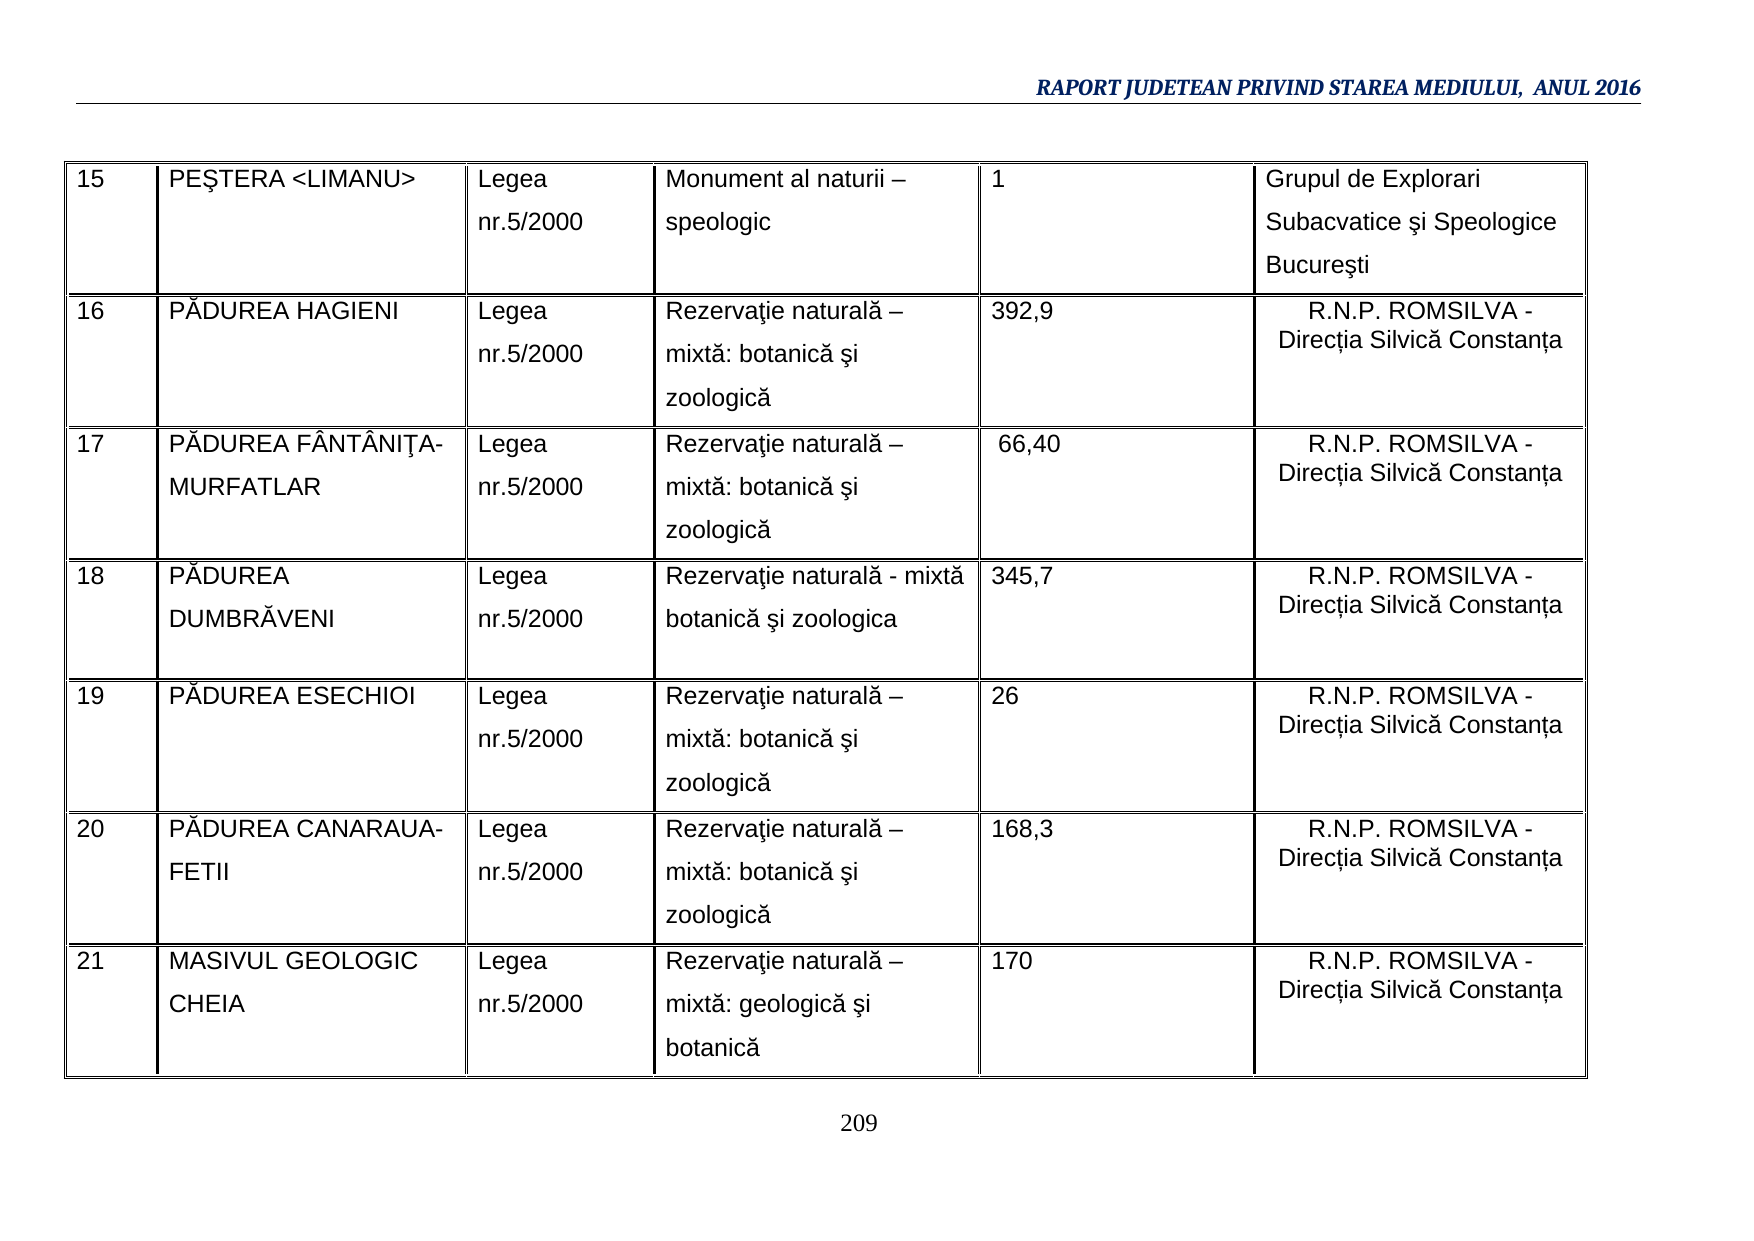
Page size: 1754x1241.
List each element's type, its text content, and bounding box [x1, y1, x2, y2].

table_cell R.N.P. ROMSILVA - Direcția Silvică Constanța [1254, 426, 1586, 558]
table_cell PĂDUREA HAGIENI [159, 297, 465, 426]
table_cell 21 [67, 943, 157, 1076]
table_cell PĂDUREA CANARAUA-FETII [159, 814, 465, 943]
table_cell 18 [67, 558, 156, 678]
table_cell PEŞTERA <LIMANU> [157, 164, 466, 293]
table_cell 170 [980, 947, 1254, 1076]
table_cell Rezervaţie naturală – mixtă: botanică şi zoologică [656, 814, 978, 943]
table_cell 16 [67, 293, 156, 426]
table_cell Rezervaţie naturală –mixtă: botanică şi zoologică [656, 297, 978, 426]
table_cell 345,7 [981, 562, 1253, 678]
table_cell R.N.P. ROMSILVA - Direcția Silvică Constanța [1256, 558, 1585, 678]
table_cell Legea nr.5/2000 [468, 297, 653, 426]
table_cell PĂDUREA FÂNTÂNIŢA-MURFATLAR [159, 429, 465, 558]
table_cell 168,3 [981, 814, 1253, 943]
table_cell 15 [67, 164, 157, 293]
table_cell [654, 164, 980, 293]
table_cell Rezervaţie naturală –mixtă: botanică şi zoologică [656, 429, 978, 558]
table_cell MASIVUL GEOLOGIC CHEIA [157, 947, 466, 1076]
table_cell PĂDUREA DUMBRĂVENI [159, 562, 465, 678]
table_cell PĂDUREA ESECHIOI [159, 682, 465, 811]
table_cell Legea nr.5/2000 [468, 682, 653, 811]
table_cell 1 [980, 162, 1254, 293]
table_cell Legea nr.5/2000 [468, 562, 653, 678]
table_cell 17 [65, 426, 157, 558]
table_cell Rezervaţie naturală – mixtă: botanică şi zoologică [656, 682, 978, 811]
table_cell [1256, 293, 1585, 426]
table_cell R.N.P. ROMSILVA - Direcția Silvică Constanța [1254, 811, 1586, 943]
table_cell Rezervaţie naturală – mixtă: geologică şi botanică [654, 947, 980, 1076]
table_cell R.N.P. ROMSILVA - Direcția Silvică Constanța [1256, 678, 1585, 811]
table_cell 19 [67, 678, 156, 811]
table_cell Legea nr.5/2000 [466, 947, 654, 1076]
table_cell R.N.P. ROMSILVA - Direcția Silvică Constanța [1254, 943, 1585, 1076]
table_cell 20 [65, 811, 157, 943]
table_cell Legea nr.5/2000 [468, 429, 653, 558]
table_cell Rezervaţie naturală - mixtă botanică şi zoologica [656, 562, 978, 678]
table_cell Legea nr.5/2000 [468, 814, 653, 943]
table_cell Grupul de Explorari Subacvatice şi Speologice Bucureşti [1254, 164, 1585, 293]
table_cell 26 [981, 682, 1253, 811]
table_cell Legea nr.5/2000 [466, 162, 654, 293]
table_cell 66,40 [981, 429, 1253, 558]
table_cell 392,9 [981, 297, 1253, 426]
